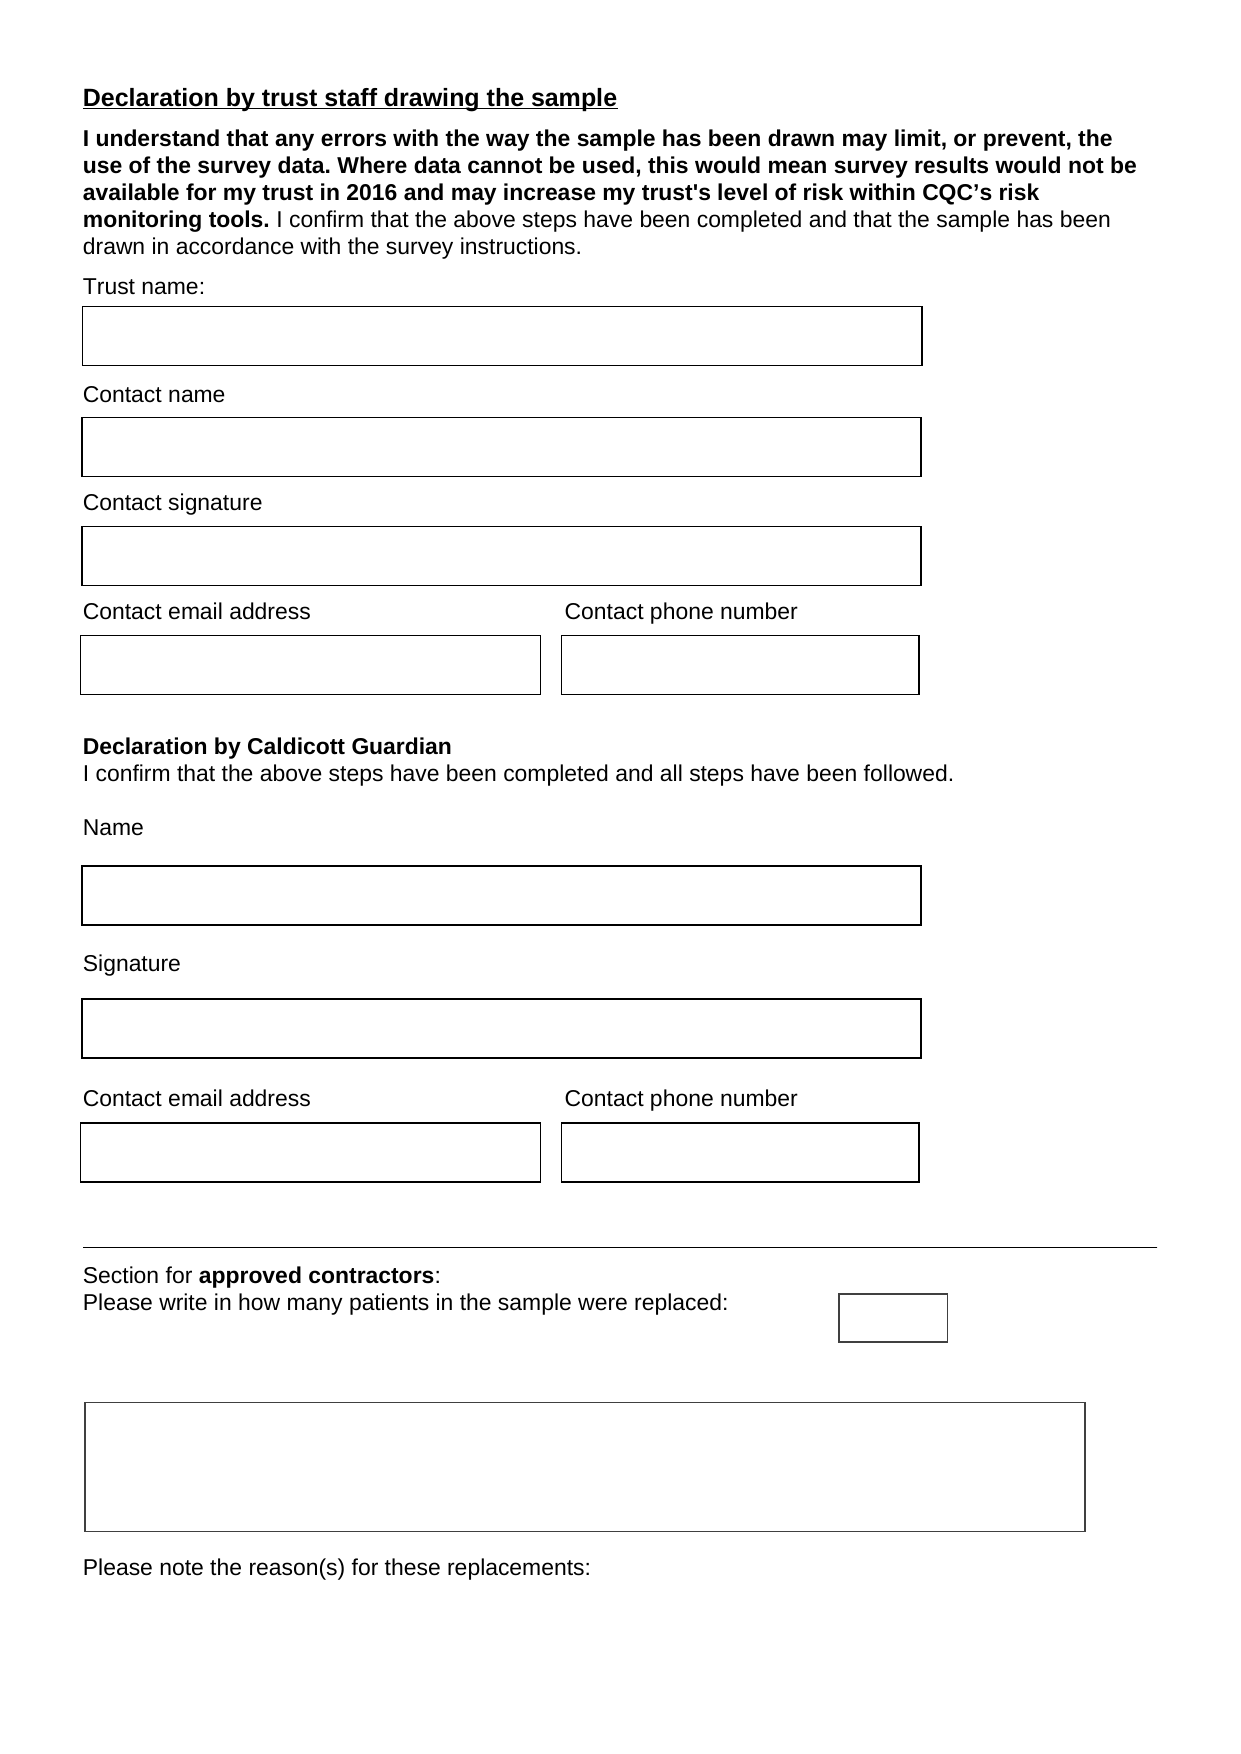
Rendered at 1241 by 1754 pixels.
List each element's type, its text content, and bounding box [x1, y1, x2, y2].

text Contact email address Contact phone number [83, 1084, 1157, 1111]
text Please write in how many patients in the sample were replaced: [83, 1288, 1157, 1315]
text Please note the reason(s) for these replacements: [83, 1367, 1157, 1580]
text Trust name: [83, 272, 1157, 299]
text Section for approved contractors: [83, 1261, 1157, 1288]
text I understand that any errors with the way the sample has been drawn may limit, or prevent, the use of the survey data. Where data cannot be used, this would mean survey results would not be available for my trust in 2016 and may increase my trust's level of risk within CQC’s risk monitoring tools. I confirm that the above steps have been completed and that the sample has been drawn in accordance with the survey instructions. [83, 124, 1157, 259]
text Contact name [83, 380, 1157, 407]
text Signature [83, 949, 1157, 976]
text Contact email address Contact phone number [83, 597, 1157, 624]
text Contact signature [83, 488, 1157, 516]
text Declaration by Caldicott Guardian [83, 732, 1157, 759]
text Name [83, 813, 1157, 841]
text I confirm that the above steps have been completed and all steps have been followed. [83, 759, 1157, 786]
text Declaration by trust staff drawing the sample [83, 83, 1157, 111]
